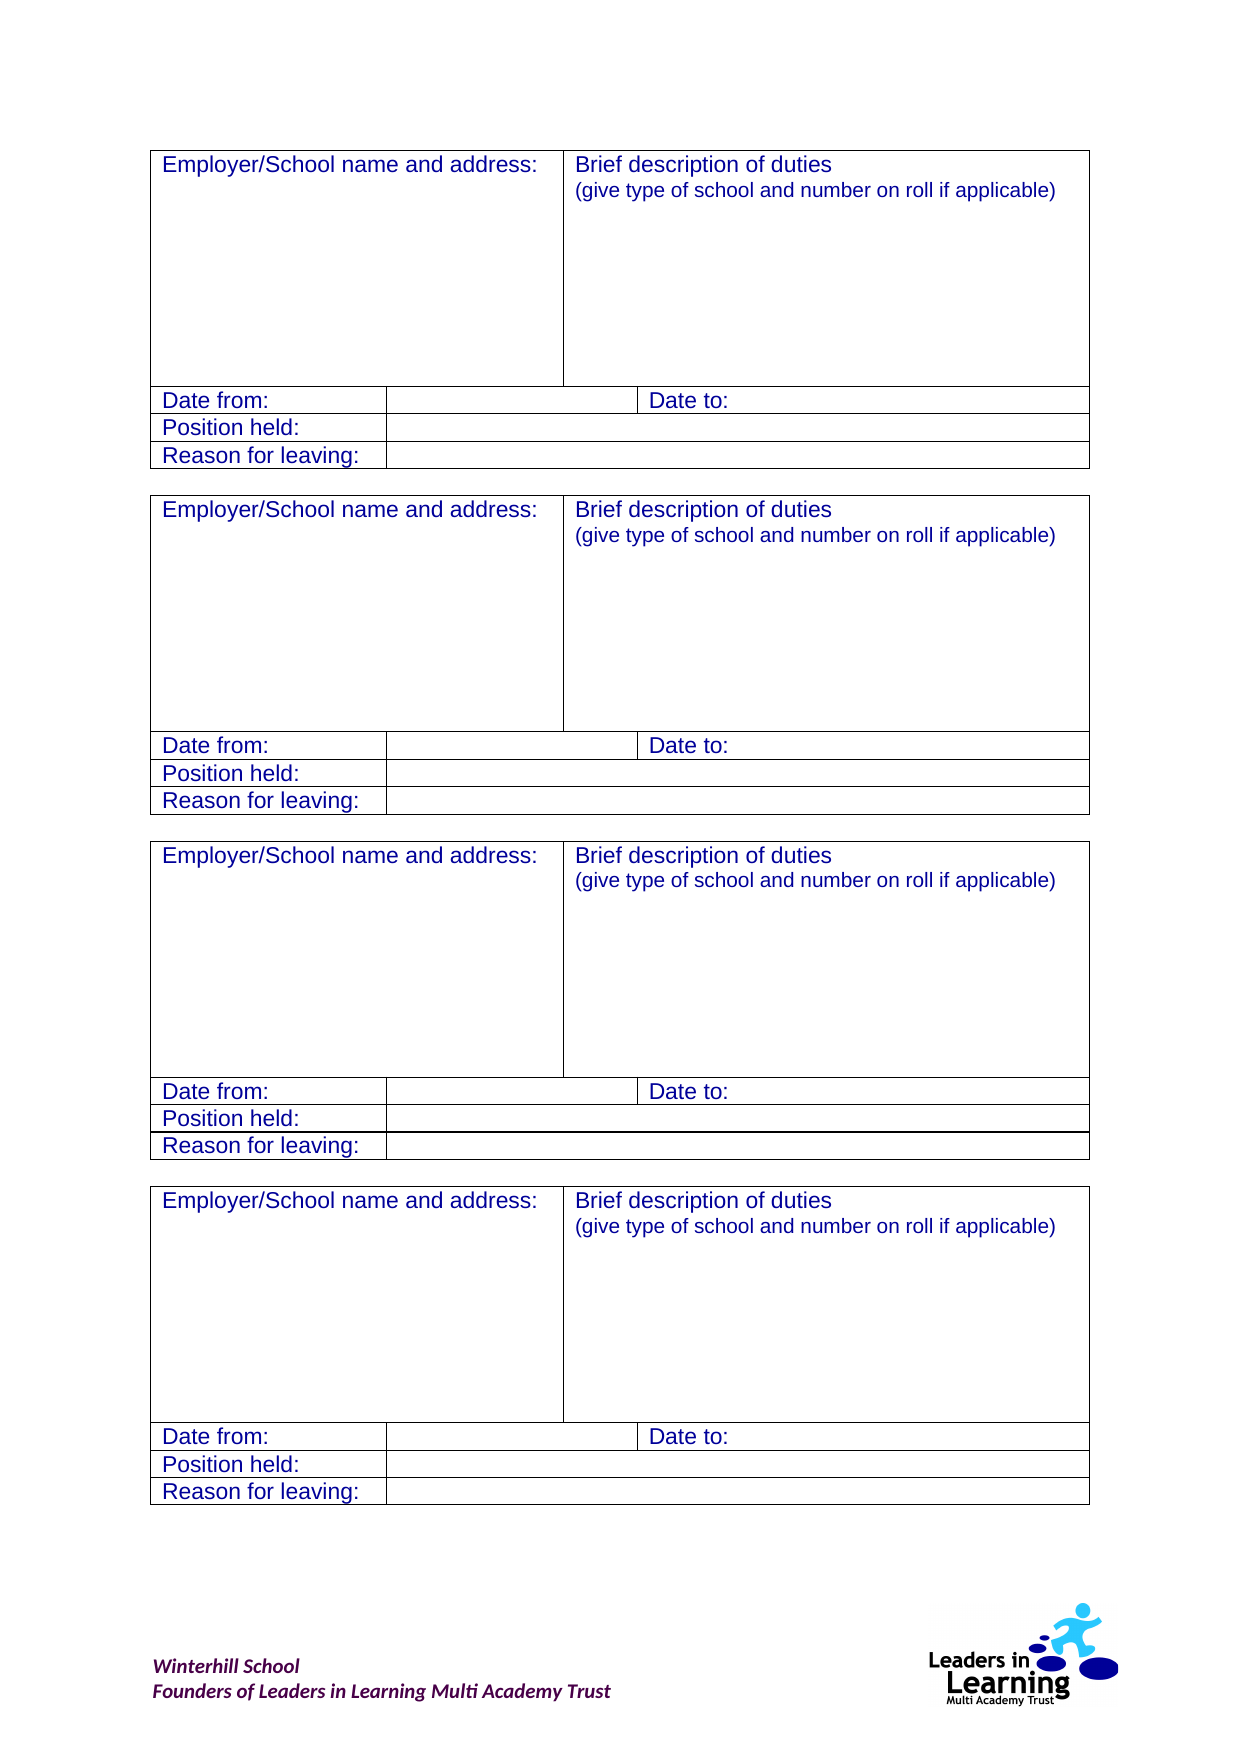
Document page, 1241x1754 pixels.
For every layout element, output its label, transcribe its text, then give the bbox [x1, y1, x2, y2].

table_cell Reason for leaving: [151, 787, 386, 813]
table_cell Date to: [638, 1078, 764, 1104]
table_header Brief description of duties (give type of school and number on roll if applicable) [564, 842, 1089, 1077]
table_header Brief description of duties (give type of school and number on roll if applicable) [564, 151, 1089, 386]
table_cell Date to: [638, 732, 764, 759]
table_cell [387, 760, 1089, 786]
table_cell Position held: [151, 1105, 386, 1131]
table_cell [764, 1423, 1089, 1449]
table_cell Position held: [151, 760, 386, 786]
table_cell [764, 387, 1089, 413]
table_header Brief description of duties (give type of school and number on roll if applicable) [564, 1187, 1089, 1422]
table_cell [387, 442, 1089, 468]
table_header Brief description of duties (give type of school and number on roll if applicable) [564, 496, 1089, 731]
table_cell [387, 1423, 637, 1449]
table_cell Position held: [151, 414, 386, 441]
table_header Employer/School name and address: [151, 842, 563, 1077]
table_cell [387, 1133, 1089, 1159]
table_cell [387, 1078, 637, 1104]
table_cell [764, 732, 1089, 759]
table_cell Reason for leaving: [151, 1133, 386, 1159]
table_cell Date to: [638, 1423, 764, 1449]
table_cell Date to: [638, 387, 764, 413]
table_cell Date from: [151, 387, 386, 413]
table_cell Reason for leaving: [151, 1478, 386, 1504]
table_cell Date from: [151, 1078, 386, 1104]
table_cell Date from: [151, 1423, 386, 1449]
table_cell [387, 787, 1089, 813]
table_cell Position held: [151, 1451, 386, 1477]
table_cell [387, 1451, 1089, 1477]
table_cell [387, 387, 637, 413]
table_header Employer/School name and address: [151, 151, 563, 386]
table_cell [387, 1105, 1089, 1131]
table_header Employer/School name and address: [151, 496, 563, 731]
table_header Employer/School name and address: [151, 1187, 563, 1422]
table_cell [387, 414, 1089, 441]
table_cell [387, 732, 637, 759]
table_cell [764, 1078, 1089, 1104]
table_cell Date from: [151, 732, 386, 759]
table_cell [387, 1478, 1089, 1504]
picture [928, 1603, 1119, 1707]
table_cell Reason for leaving: [151, 442, 386, 468]
